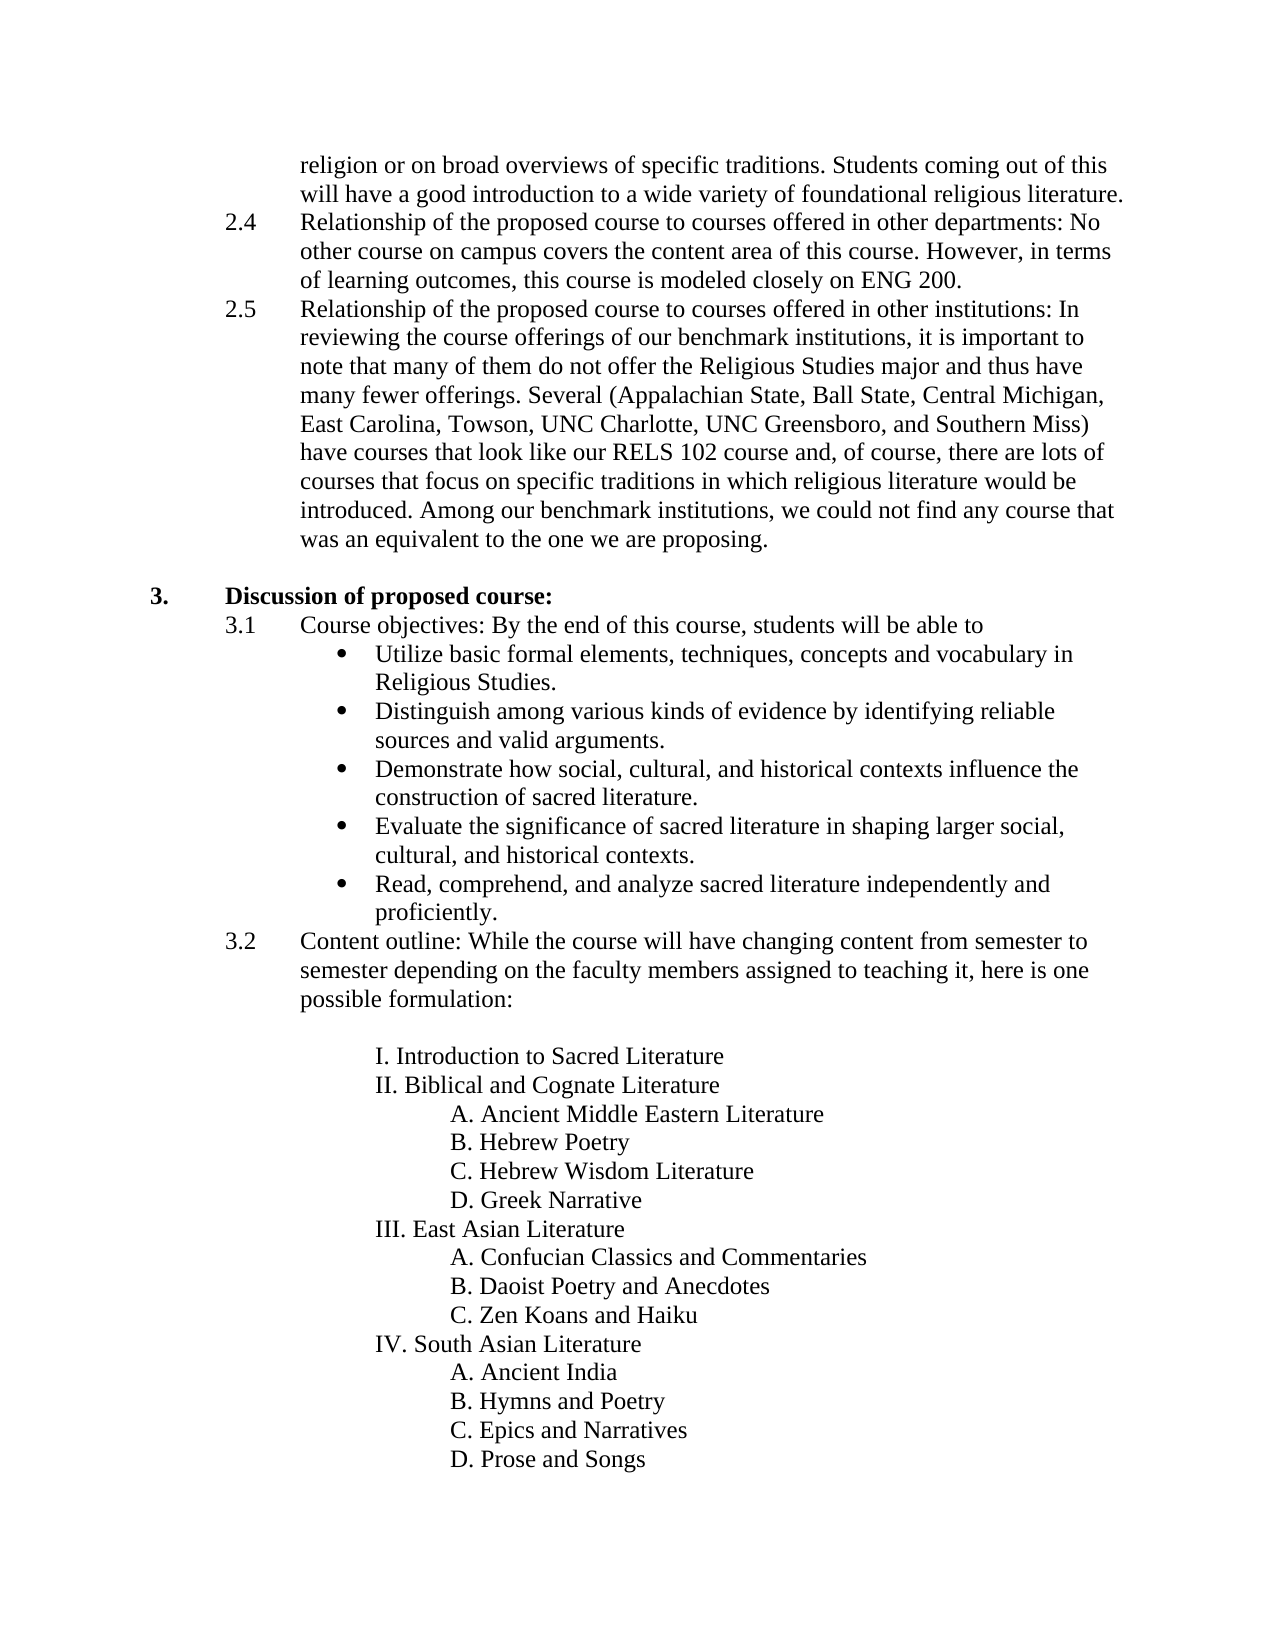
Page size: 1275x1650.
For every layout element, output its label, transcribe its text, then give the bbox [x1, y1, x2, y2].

text A. Confucian Classics and Commentaries [450, 1242, 1125, 1271]
text C. Epics and Narratives [450, 1415, 1125, 1444]
text B. Daoist Poetry and Anecdotes [450, 1271, 1125, 1300]
list Distinguish among various kinds of evidence by identifying reliable sources and valid arguments. [337, 696, 1125, 754]
list Read, comprehend, and analyze sacred literature independently and proficiently. [337, 869, 1125, 926]
list Relationship of the proposed course to courses offered in other institutions: In reviewing the course offerings of our benchmark institutions, it is important to note that many of them do not offer the Religious Studies major and thus have many fewer offerings. Several (Appalachian State, Ball State, Central Michigan, East Carolina, Towson, UNC Charlotte, UNC Greensboro, and Southern Miss) have courses that look like our RELS 102 course and, of course, there are lots of courses that focus on specific traditions in which religious literature would be introduced. Among our benchmark institutions, we could not find any course that was an equivalent to the one we are proposing. [225, 294, 1125, 552]
text D. Prose and Songs [450, 1444, 1125, 1472]
list Evaluate the significance of sacred literature in shaping larger social, cultural, and historical contexts. [337, 811, 1125, 869]
list Relationship of the proposed course to courses offered in other departments: No other course on campus covers the content area of this course. However, in terms of learning outcomes, this course is modeled closely on ENG 200. [225, 207, 1125, 294]
text A. Ancient India [450, 1357, 1125, 1386]
text D. Greek Narrative [450, 1185, 1125, 1214]
text C. Zen Koans and Haiku [450, 1300, 1125, 1329]
text B. Hebrew Poetry [450, 1127, 1125, 1156]
text C. Hebrew Wisdom Literature [450, 1156, 1125, 1185]
text I. Introduction to Sacred Literature [375, 1041, 1125, 1070]
list Demonstrate how social, cultural, and historical contexts influence the construction of sacred literature. [337, 754, 1125, 811]
text 3. Discussion of proposed course: [150, 581, 1125, 610]
text B. Hymns and Poetry [450, 1386, 1125, 1415]
text A. Ancient Middle Eastern Literature [450, 1099, 1125, 1127]
list Course objectives: By the end of this course, students will be able to [225, 610, 1125, 639]
text IV. South Asian Literature [375, 1329, 1125, 1357]
text II. Biblical and Cognate Literature [375, 1070, 1125, 1099]
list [225, 150, 1125, 207]
list Utilize basic formal elements, techniques, concepts and vocabulary in Religious Studies. [337, 639, 1125, 696]
list Content outline: While the course will have changing content from semester to semester depending on the faculty members assigned to teaching it, here is one possible formulation: [225, 926, 1125, 1012]
text III. East Asian Literature [375, 1214, 1125, 1242]
